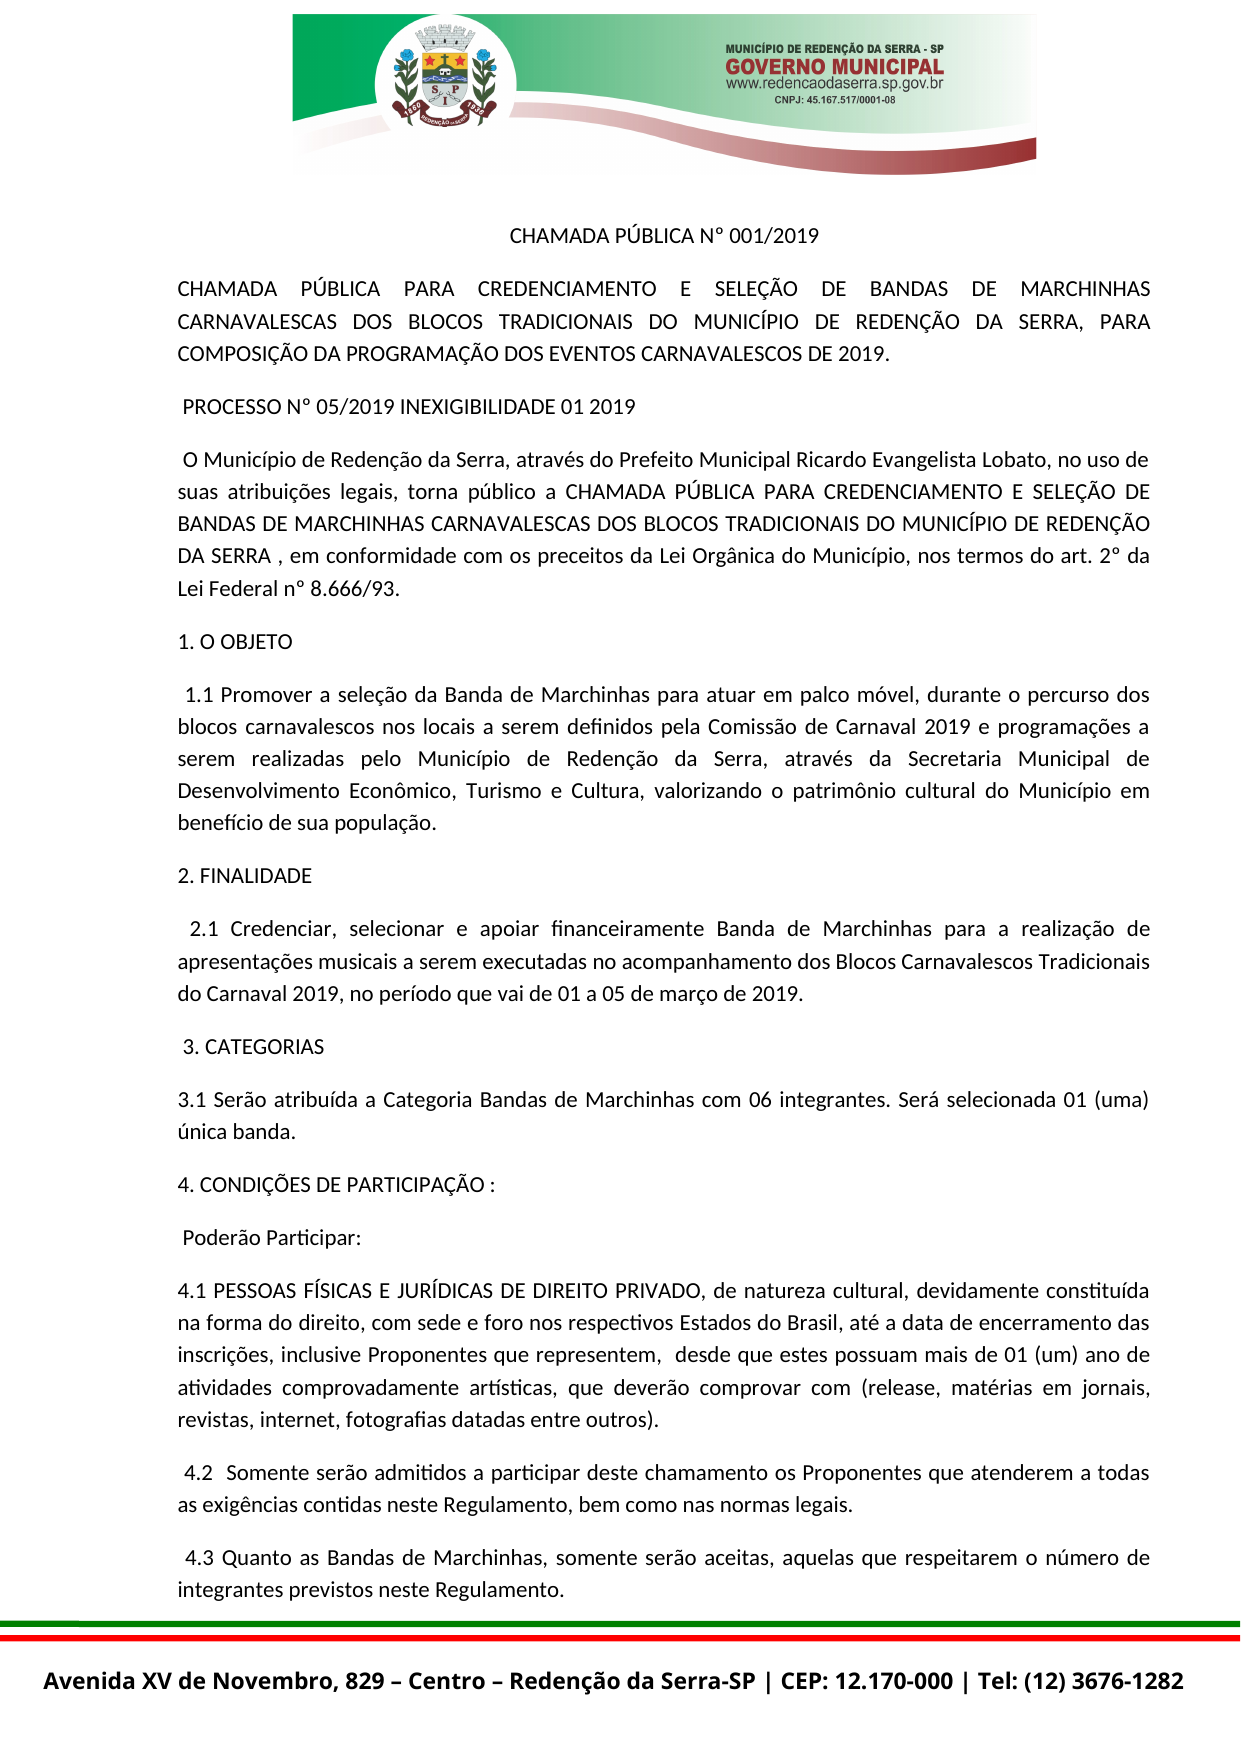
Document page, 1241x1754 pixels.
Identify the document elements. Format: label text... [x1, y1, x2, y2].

text PROCESSO Nº 05/2019 INEXIGIBILIDADE 01 2019 [177, 392, 1152, 420]
text 4. CONDIÇÕES DE PARTICIPAÇÃO : [177, 1170, 1152, 1198]
text 4.2 Somente serão admitidos a participar deste chamamento os Proponentes que atenderem a todas as exigências contidas neste Regulamento, bem como nas normas legais. [177, 1458, 1152, 1518]
text 1. O OBJETO [177, 627, 1152, 655]
text O Município de Redenção da Serra, através do Prefeito Municipal Ricardo Evangelista Lobato, no uso de suas atribuições legais, torna público a CHAMADA PÚBLICA PARA CREDENCIAMENTO E SELEÇÃO DE BANDAS DE MARCHINHAS CARNAVALESCAS DOS BLOCOS TRADICIONAIS DO MUNICÍPIO DE REDENÇÃO DA SERRA , em conformidade com os preceitos da Lei Orgânica do Município, nos termos do art. 2º da Lei Federal nº 8.666/93. [177, 445, 1152, 602]
picture [292, 14, 1037, 175]
text CHAMADA PÚBLICA Nº 001/2019 [177, 222, 1152, 249]
text 2.1 Credenciar, selecionar e apoiar financeiramente Banda de Marchinhas para a realização de apresentações musicais a serem executadas no acompanhamento dos Blocos Carnavalescos Tradicionais do Carnaval 2019, no período que vai de 01 a 05 de março de 2019. [177, 914, 1152, 1007]
text 4.3 Quanto as Bandas de Marchinhas, somente serão aceitas, aquelas que respeitarem o número de integrantes previstos neste Regulamento. [177, 1543, 1152, 1603]
text Poderão Participar: [177, 1223, 1152, 1251]
text 4.1 PESSOAS FÍSICAS E JURÍDICAS DE DIREITO PRIVADO, de natureza cultural, devidamente constituída na forma do direito, com sede e foro nos respectivos Estados do Brasil, até a data de encerramento das inscrições, inclusive Proponentes que representem, desde que estes possuam mais de 01 (um) ano de atividades comprovadamente artísticas, que deverão comprovar com (release, matérias em jornais, revistas, internet, fotografias datadas entre outros). [177, 1276, 1152, 1433]
text CHAMADA PÚBLICA PARA CREDENCIAMENTO E SELEÇÃO DE BANDAS DE MARCHINHAS CARNAVALESCAS DOS BLOCOS TRADICIONAIS DO MUNICÍPIO DE REDENÇÃO DA SERRA, PARA COMPOSIÇÃO DA PROGRAMAÇÃO DOS EVENTOS CARNAVALESCOS DE 2019. [177, 274, 1152, 367]
text 3.1 Serão atribuída a Categoria Bandas de Marchinhas com 06 integrantes. Será selecionada 01 (uma) única banda. [177, 1085, 1152, 1145]
text 2. FINALIDADE [177, 862, 1152, 889]
text 1.1 Promover a seleção da Banda de Marchinhas para atuar em palco móvel, durante o percurso dos blocos carnavalescos nos locais a serem definidos pela Comissão de Carnaval 2019 e programações a serem realizadas pelo Município de Redenção da Serra, através da Secretaria Municipal de Desenvolvimento Econômico, Turismo e Cultura, valorizando o patrimônio cultural do Município em benefício de sua população. [177, 680, 1152, 837]
text 3. CATEGORIAS [177, 1032, 1152, 1060]
